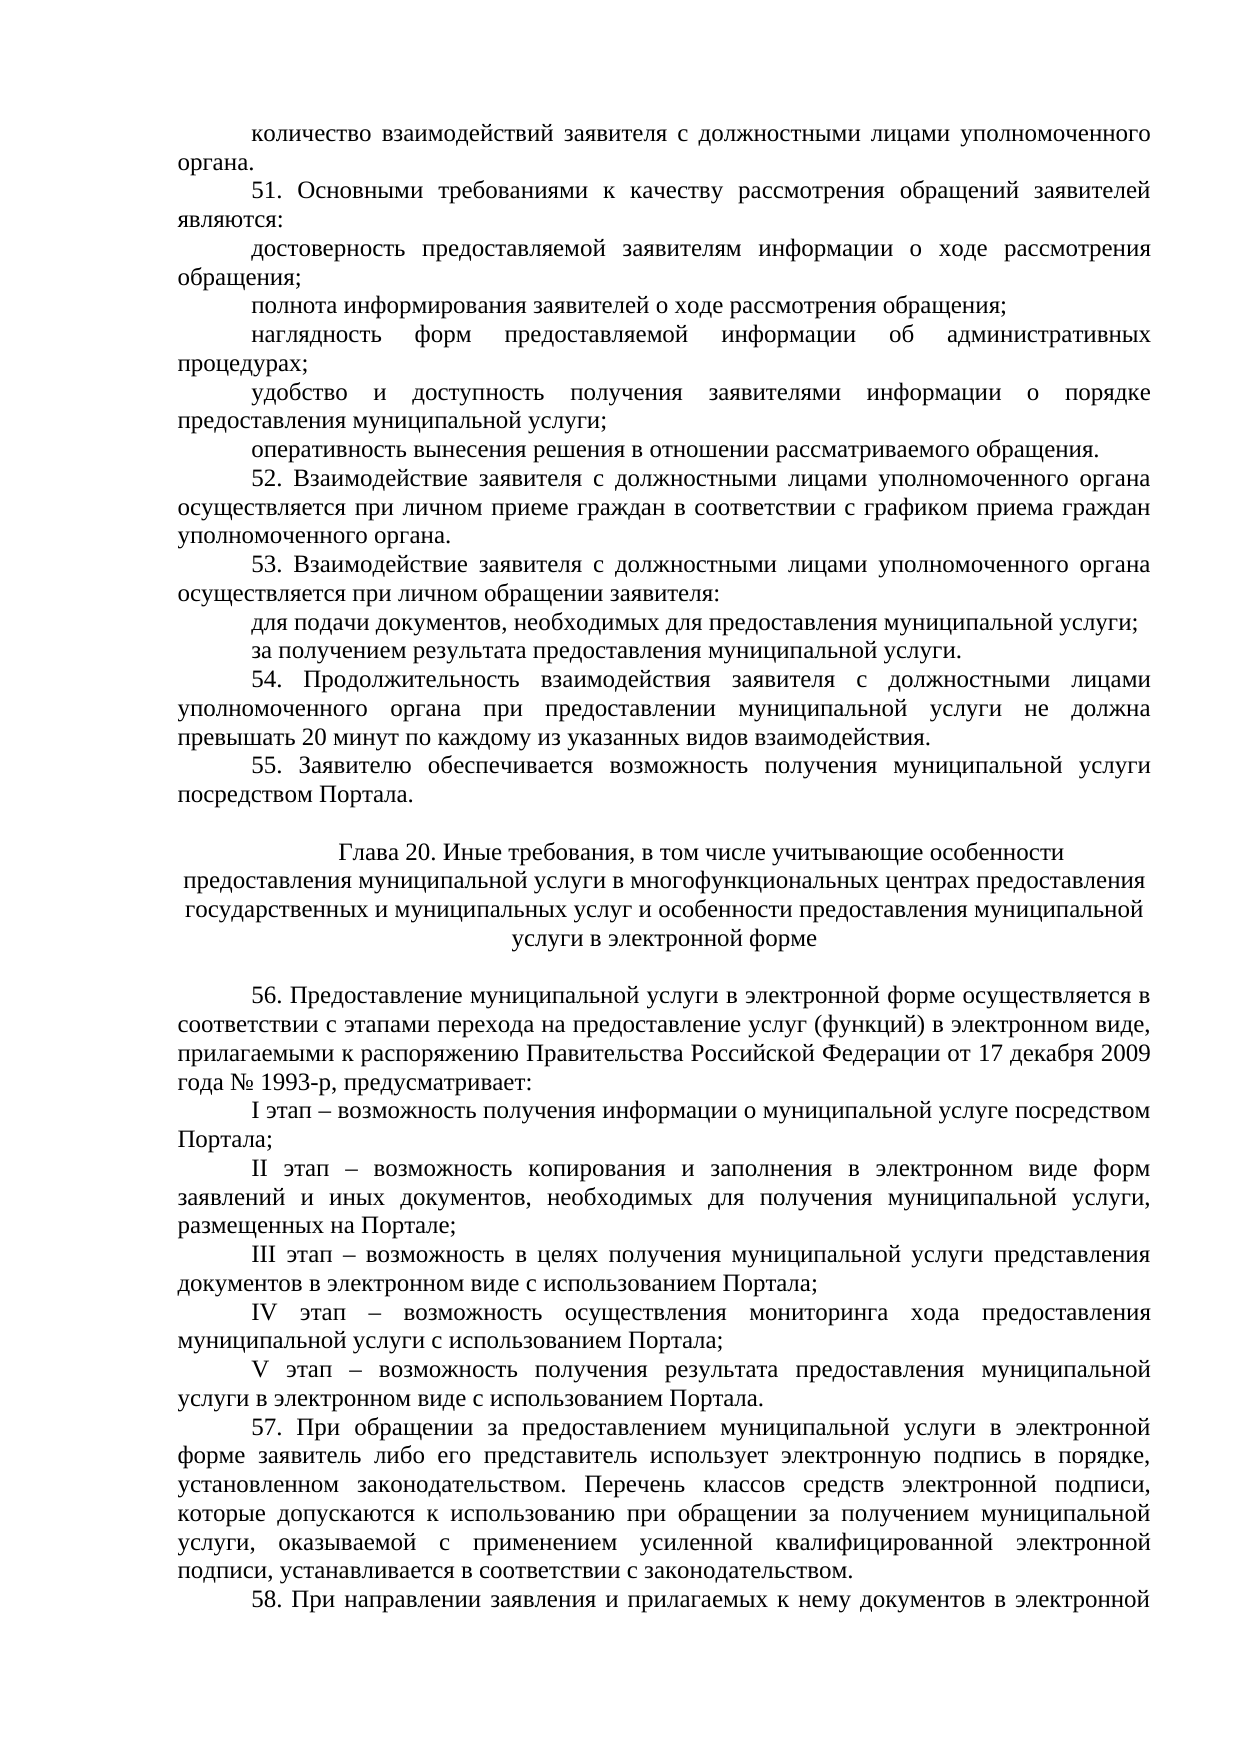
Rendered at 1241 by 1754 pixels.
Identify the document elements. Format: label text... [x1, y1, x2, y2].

text за получением результата предоставления муниципальной услуги. [177, 636, 1152, 664]
text количество взаимодействий заявителя с должностными лицами уполномоченного органа. [177, 118, 1152, 176]
text V этап – возможность получения результата предоставления муниципальной услуги в электронном виде с использованием Портала. [177, 1354, 1152, 1412]
text III этап – возможность в целях получения муниципальной услуги представления документов в электронном виде с использованием Портала; [177, 1239, 1152, 1297]
text I этап – возможность получения информации о муниципальной услуге посредством Портала; [177, 1096, 1152, 1153]
text Глава 20. Иные требования, в том числе учитывающие особенности предоставления муниципальной услуги в многофункциональных центрах предоставления государственных и муниципальных услуг и особенности предоставления муниципальной услуги в электронной форме [177, 837, 1152, 952]
text II этап – возможность копирования и заполнения в электронном виде форм заявлений и иных документов, необходимых для получения муниципальной услуги, размещенных на Портале; [177, 1153, 1152, 1239]
text 54. Продолжительность взаимодействия заявителя с должностными лицами уполномоченного органа при предоставлении муниципальной услуги не должна превышать 20 минут по каждому из указанных видов взаимодействия. [177, 664, 1152, 751]
text для подачи документов, необходимых для предоставления муниципальной услуги; [177, 607, 1152, 636]
text оперативность вынесения решения в отношении рассматриваемого обращения. [177, 434, 1152, 463]
text наглядность форм предоставляемой информации об административных процедурах; [177, 319, 1152, 377]
text достоверность предоставляемой заявителям информации о ходе рассмотрения обращения; [177, 233, 1152, 291]
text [177, 1584, 1152, 1613]
text 53. Взаимодействие заявителя с должностными лицами уполномоченного органа осуществляется при личном обращении заявителя: [177, 549, 1152, 607]
text 55. Заявителю обеспечивается возможность получения муниципальной услуги посредством Портала. [177, 751, 1152, 808]
text 52. Взаимодействие заявителя с должностными лицами уполномоченного органа осуществляется при личном приеме граждан в соответствии с графиком приема граждан уполномоченного органа. [177, 463, 1152, 549]
text 51. Основными требованиями к качеству рассмотрения обращений заявителей являются: [177, 176, 1152, 233]
text полнота информирования заявителей о ходе рассмотрения обращения; [177, 291, 1152, 319]
text IV этап – возможность осуществления мониторинга хода предоставления муниципальной услуги с использованием Портала; [177, 1297, 1152, 1354]
text 57. При обращении за предоставлением муниципальной услуги в электронной форме заявитель либо его представитель использует электронную подпись в порядке, установленном законодательством. Перечень классов средств электронной подписи, которые допускаются к использованию при обращении за получением муниципальной услуги, оказываемой с применением усиленной квалифицированной электронной подписи, устанавливается в соответствии с законодательством. [177, 1412, 1152, 1584]
text 56. Предоставление муниципальной услуги в электронной форме осуществляется в соответствии с этапами перехода на предоставление услуг (функций) в электронном виде, прилагаемыми к распоряжению Правительства Российской Федерации от 17 декабря 2009 года № 1993-р, предусматривает: [177, 981, 1152, 1096]
text удобство и доступность получения заявителями информации о порядке предоставления муниципальной услуги; [177, 377, 1152, 434]
